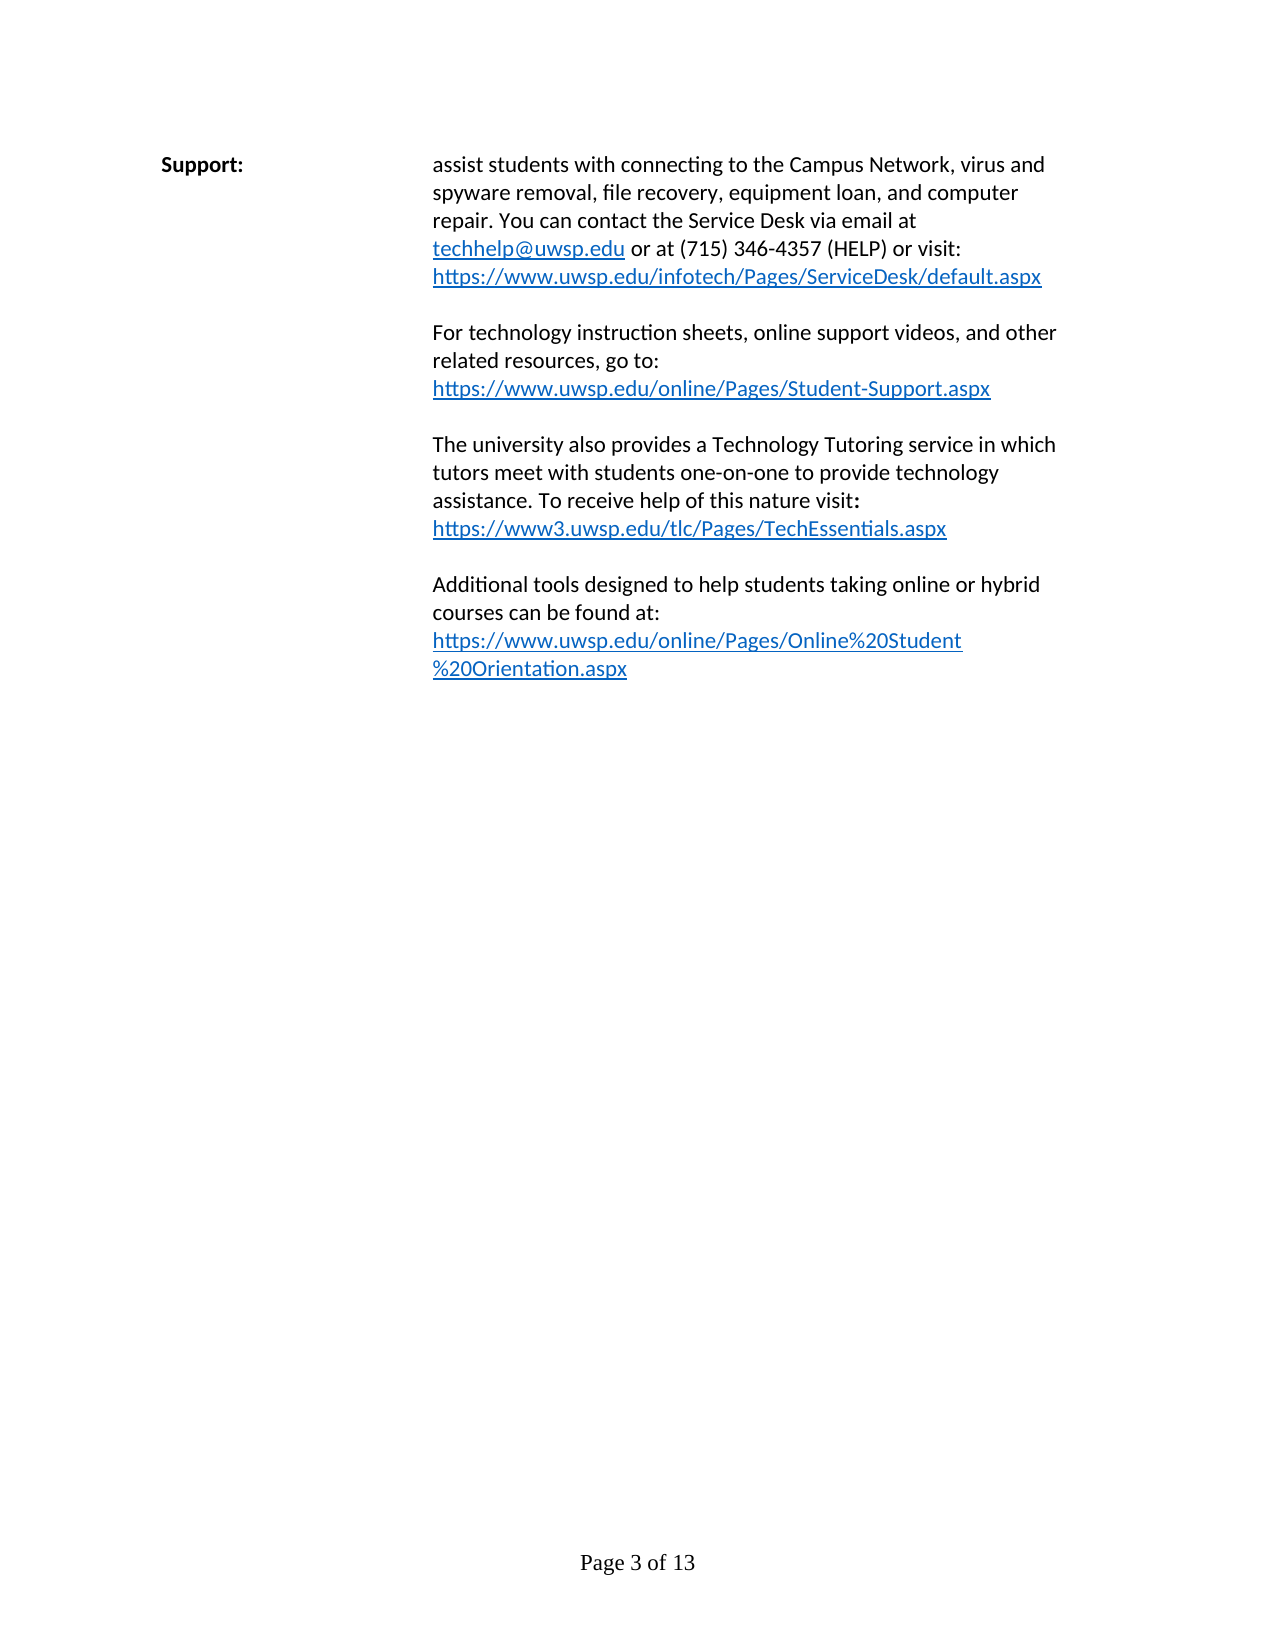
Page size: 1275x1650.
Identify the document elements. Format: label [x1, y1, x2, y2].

table_cell [150, 150, 421, 682]
table_cell [421, 150, 1084, 682]
